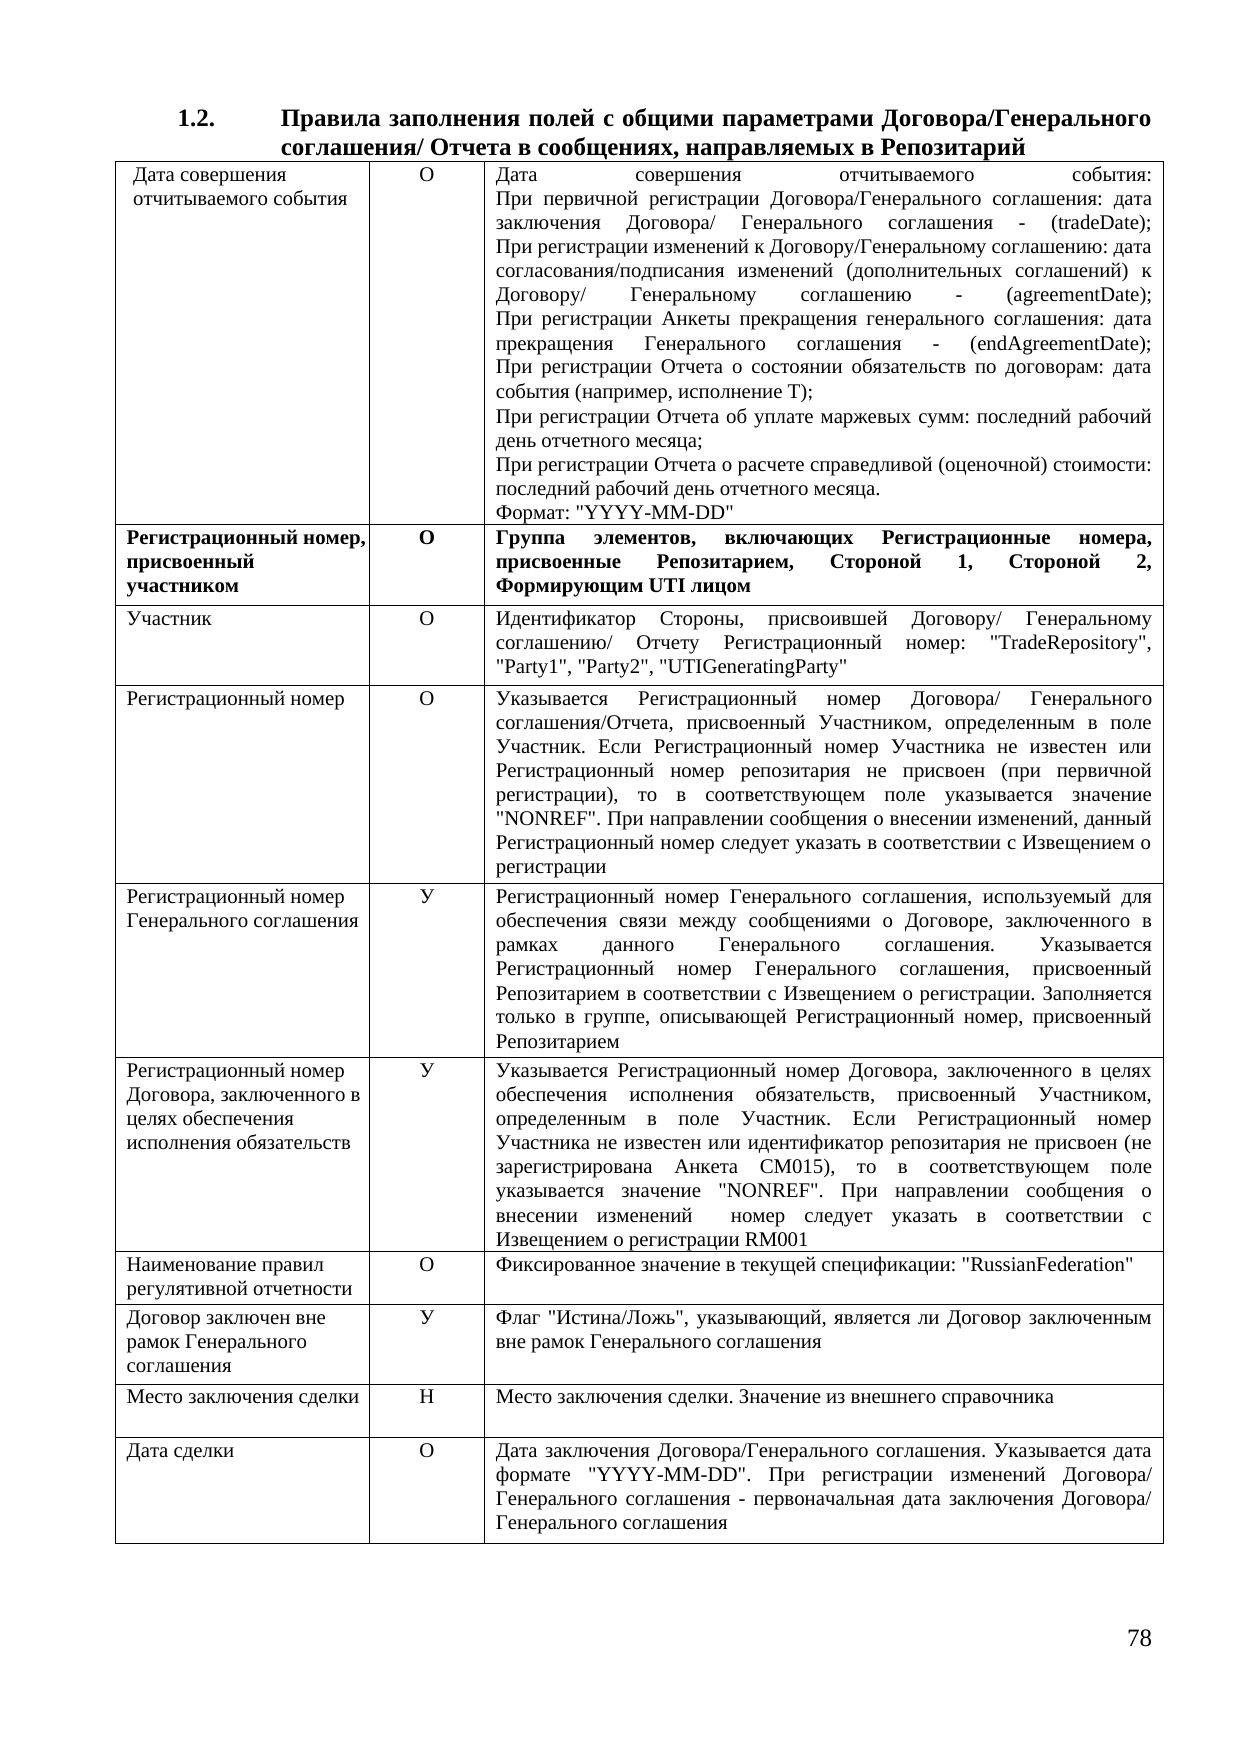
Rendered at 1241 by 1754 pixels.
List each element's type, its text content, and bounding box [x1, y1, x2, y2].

table_cell O [370, 1252, 484, 1304]
table_cell Регистрационный номер, присвоенный участником [116, 525, 369, 605]
table_cell Дата заключения Договора/Генерального соглашения. Указывается дата формате "YYYY-MM-DD". При регистрации изменений Договора/ Генерального соглашения - первоначальная дата заключения Договора/ Генерального соглашения [485, 1438, 1163, 1543]
table_cell O [370, 686, 484, 883]
table_cell Регистрационный номер [116, 686, 369, 883]
table_cell Место заключения сделки [116, 1385, 369, 1437]
table_cell Группа элементов, включающих Регистрационные номера, присвоенные Репозитарием, Стороной 1, Стороной 2, Формирующим UTI лицом [485, 525, 1163, 605]
table_cell Договор заключен вне рамок Генерального соглашения [116, 1305, 369, 1383]
table_cell Указывается Регистрационный номер Договора, заключенного в целях обеспечения исполнения обязательств, присвоенный Участником, определенным в поле Участник. Если Регистрационный номер Участника не известен или идентификатор репозитария не присвоен (не зарегистрирована Анкета СМ015), то в соответствующем поле указывается значение "NONREF". При направлении сообщения о внесении изменений номер следует указать в соответствии с Извещением о регистрации RM001 [485, 1058, 1163, 1251]
table_cell Место заключения сделки. Значение из внешнего справочника [485, 1385, 1163, 1437]
table_cell Наименование правил регулятивной отчетности [116, 1252, 369, 1304]
table_cell Участник [116, 606, 369, 685]
list Правила заполнения полей с общими параметрами Договора/Генерального соглашения/ Отчета в сообщениях, направляемых в Репозитарий [177, 103, 1152, 161]
table_cell Фиксированное значение в текущей спецификации: "RussianFederation" [485, 1252, 1163, 1304]
table_cell Дата сделки [116, 1438, 369, 1543]
table_cell Регистрационный номер Договора, заключенного в целях обеспечения исполнения обязательств [116, 1058, 369, 1251]
table_header O [370, 162, 484, 524]
table_header Дата совершения отчитываемого события: При первичной регистрации Договора/Генерального соглашения: дата заключения Договора/ Генерального соглашения - (tradeDate); При регистрации изменений к Договору/Генеральному соглашению: дата согласования/подписания изменений (дополнительных соглашений) к Договору/ Генеральному соглашению - (agreementDate); При регистрации Анкеты прекращения генерального соглашения: дата прекращения Генерального соглашения - (endAgreementDate); При регистрации Отчета о состоянии обязательств по договорам: дата события (например, исполнение Т); При регистрации Отчета об уплате маржевых сумм: последний рабочий день отчетного месяца; При регистрации Отчета о расчете справедливой (оценочной) стоимости: последний рабочий день отчетного месяца. Формат: "YYYY-MM-DD" [485, 162, 1163, 524]
table_cell У [370, 1058, 484, 1251]
table_cell Регистрационный номер Генерального соглашения, используемый для обеспечения связи между сообщениями о Договоре, заключенного в рамках данного Генерального соглашения. Указывается Регистрационный номер Генерального соглашения, присвоенный Репозитарием в соответствии с Извещением о регистрации. Заполняется только в группе, описывающей Регистрационный номер, присвоенный Репозитарием [485, 884, 1163, 1057]
table_cell О [370, 525, 484, 605]
table_header Дата совершения отчитываемого события [116, 162, 369, 524]
table_cell У [370, 1305, 484, 1383]
table_cell Н [370, 1385, 484, 1437]
table_cell Флаг "Истина/Ложь", указывающий, является ли Договор заключенным вне рамок Генерального соглашения [485, 1305, 1163, 1383]
table_cell Регистрационный номер Генерального соглашения [116, 884, 369, 1057]
table_cell Идентификатор Стороны, присвоившей Договору/ Генеральному соглашению/ Отчету Регистрационный номер: "TradeRepository", "Party1", "Party2", "UTIGeneratingParty" [485, 606, 1163, 685]
table_cell O [370, 606, 484, 685]
table_cell Указывается Регистрационный номер Договора/ Генерального соглашения/Отчета, присвоенный Участником, определенным в поле Участник. Если Регистрационный номер Участника не известен или Регистрационный номер репозитария не присвоен (при первичной регистрации), то в соответствующем поле указывается значение "NONREF". При направлении сообщения о внесении изменений, данный Регистрационный номер следует указать в соответствии с Извещением о регистрации [485, 686, 1163, 883]
table_cell O [370, 1438, 484, 1543]
table_cell У [370, 884, 484, 1057]
